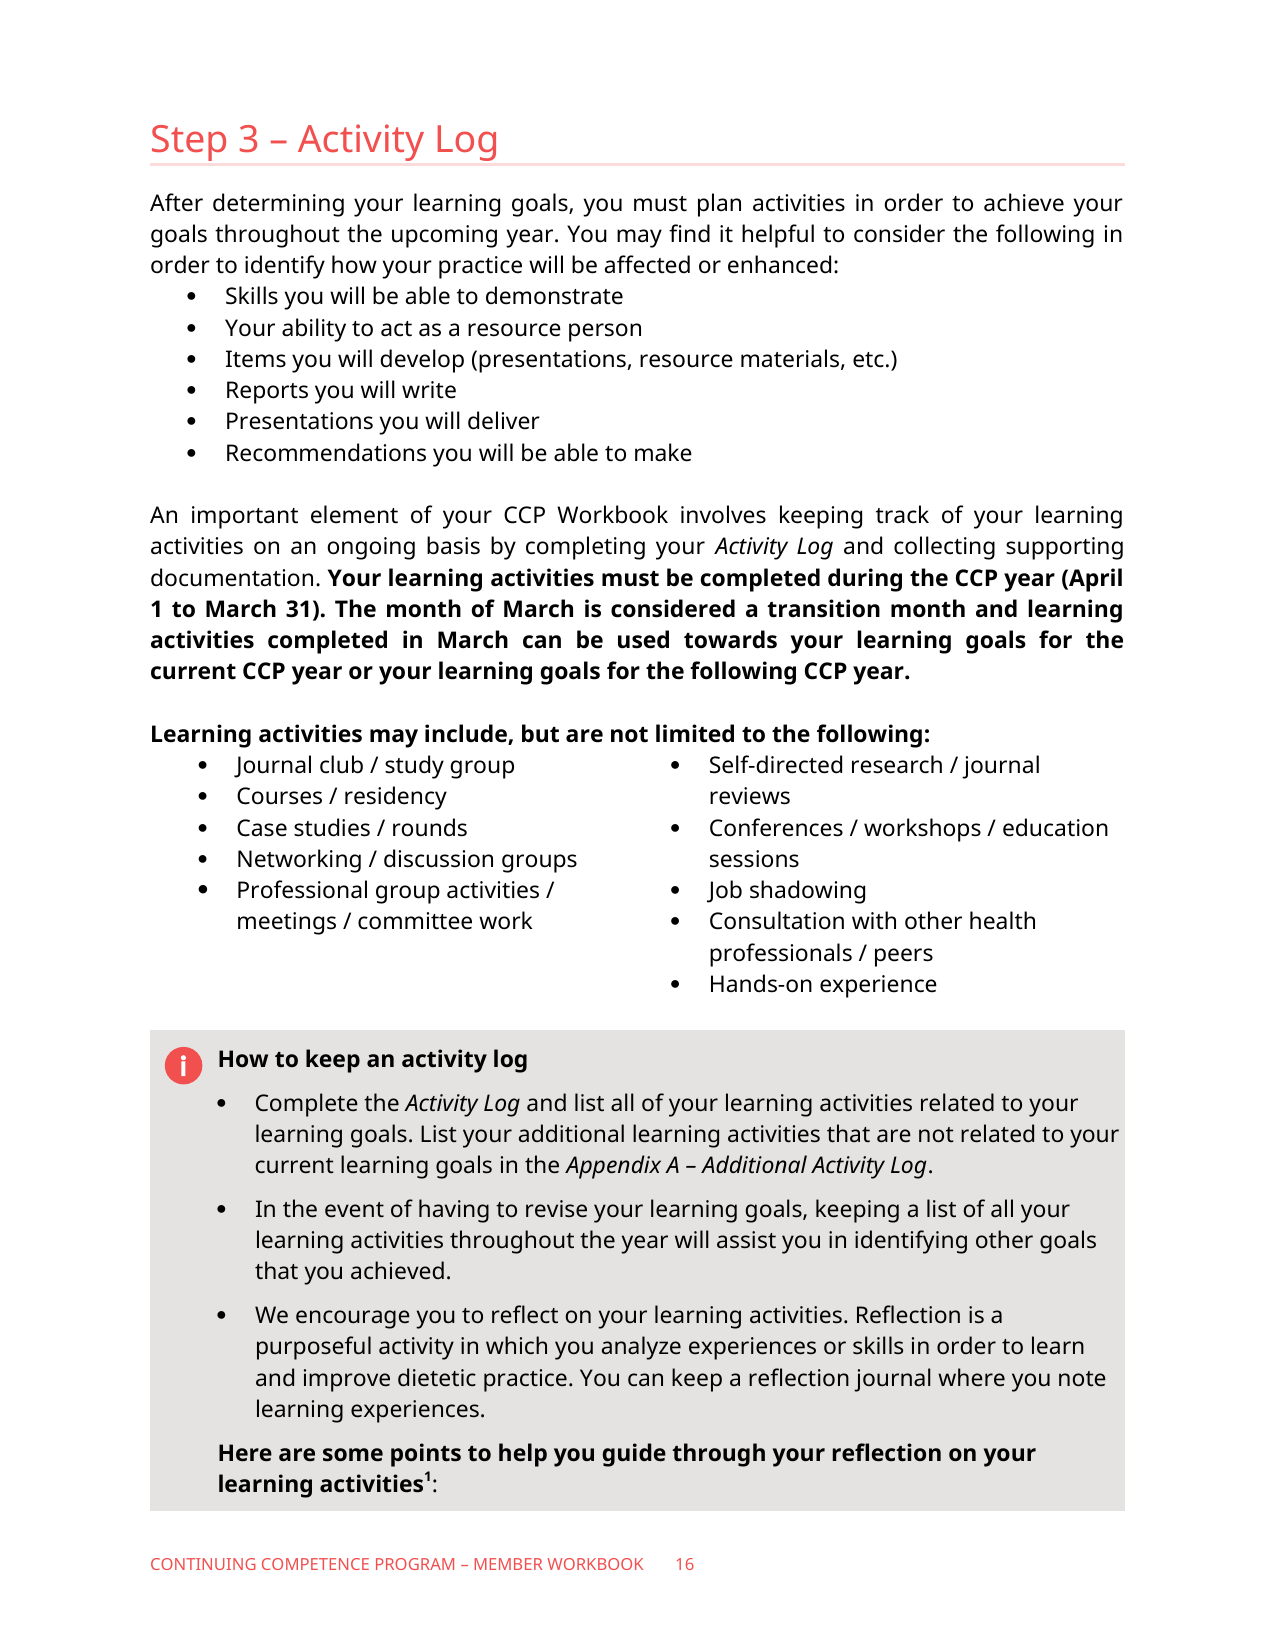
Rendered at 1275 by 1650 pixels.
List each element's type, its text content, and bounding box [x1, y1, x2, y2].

list Recommendations you will be able to make [187, 436, 1125, 468]
list Items you will develop (presentations, resource materials, etc.) [187, 343, 1125, 374]
table_header [150, 1030, 217, 1511]
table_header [217, 1030, 1125, 1511]
list Presentations you will deliver [187, 405, 1125, 436]
subtitle Step 3 – Activity Log [150, 112, 1125, 163]
text Learning activities may include, but are not limited to the following: [150, 718, 1125, 749]
text An important element of your CCP Workbook involves keeping track of your learning activities on an ongoing basis by completing your Activity Log and collecting supporting documentation. Your learning activities must be completed during the CCP year (April 1 to March 31). The month of March is considered a transition month and learning activities completed in March can be used towards your learning goals for the current CCP year or your learning goals for the following CCP year. [150, 499, 1125, 686]
list Skills you will be able to demonstrate [187, 280, 1125, 311]
text After determining your learning goals, you must plan activities in order to achieve your goals throughout the upcoming year. You may find it helpful to consider the following in order to identify how your practice will be affected or enhanced: [150, 186, 1125, 280]
table_header Self-directed research / journal reviews Conferences / workshops / education sessions Job shadowing Consultation with other health professionals / peers Hands-on experience [623, 749, 1124, 999]
table_header Journal club / study group Courses / residency Case studies / rounds Networking / discussion groups Professional group activities / meetings / committee work [150, 749, 622, 999]
list Reports you will write [187, 374, 1125, 405]
list Your ability to act as a resource person [187, 311, 1125, 343]
